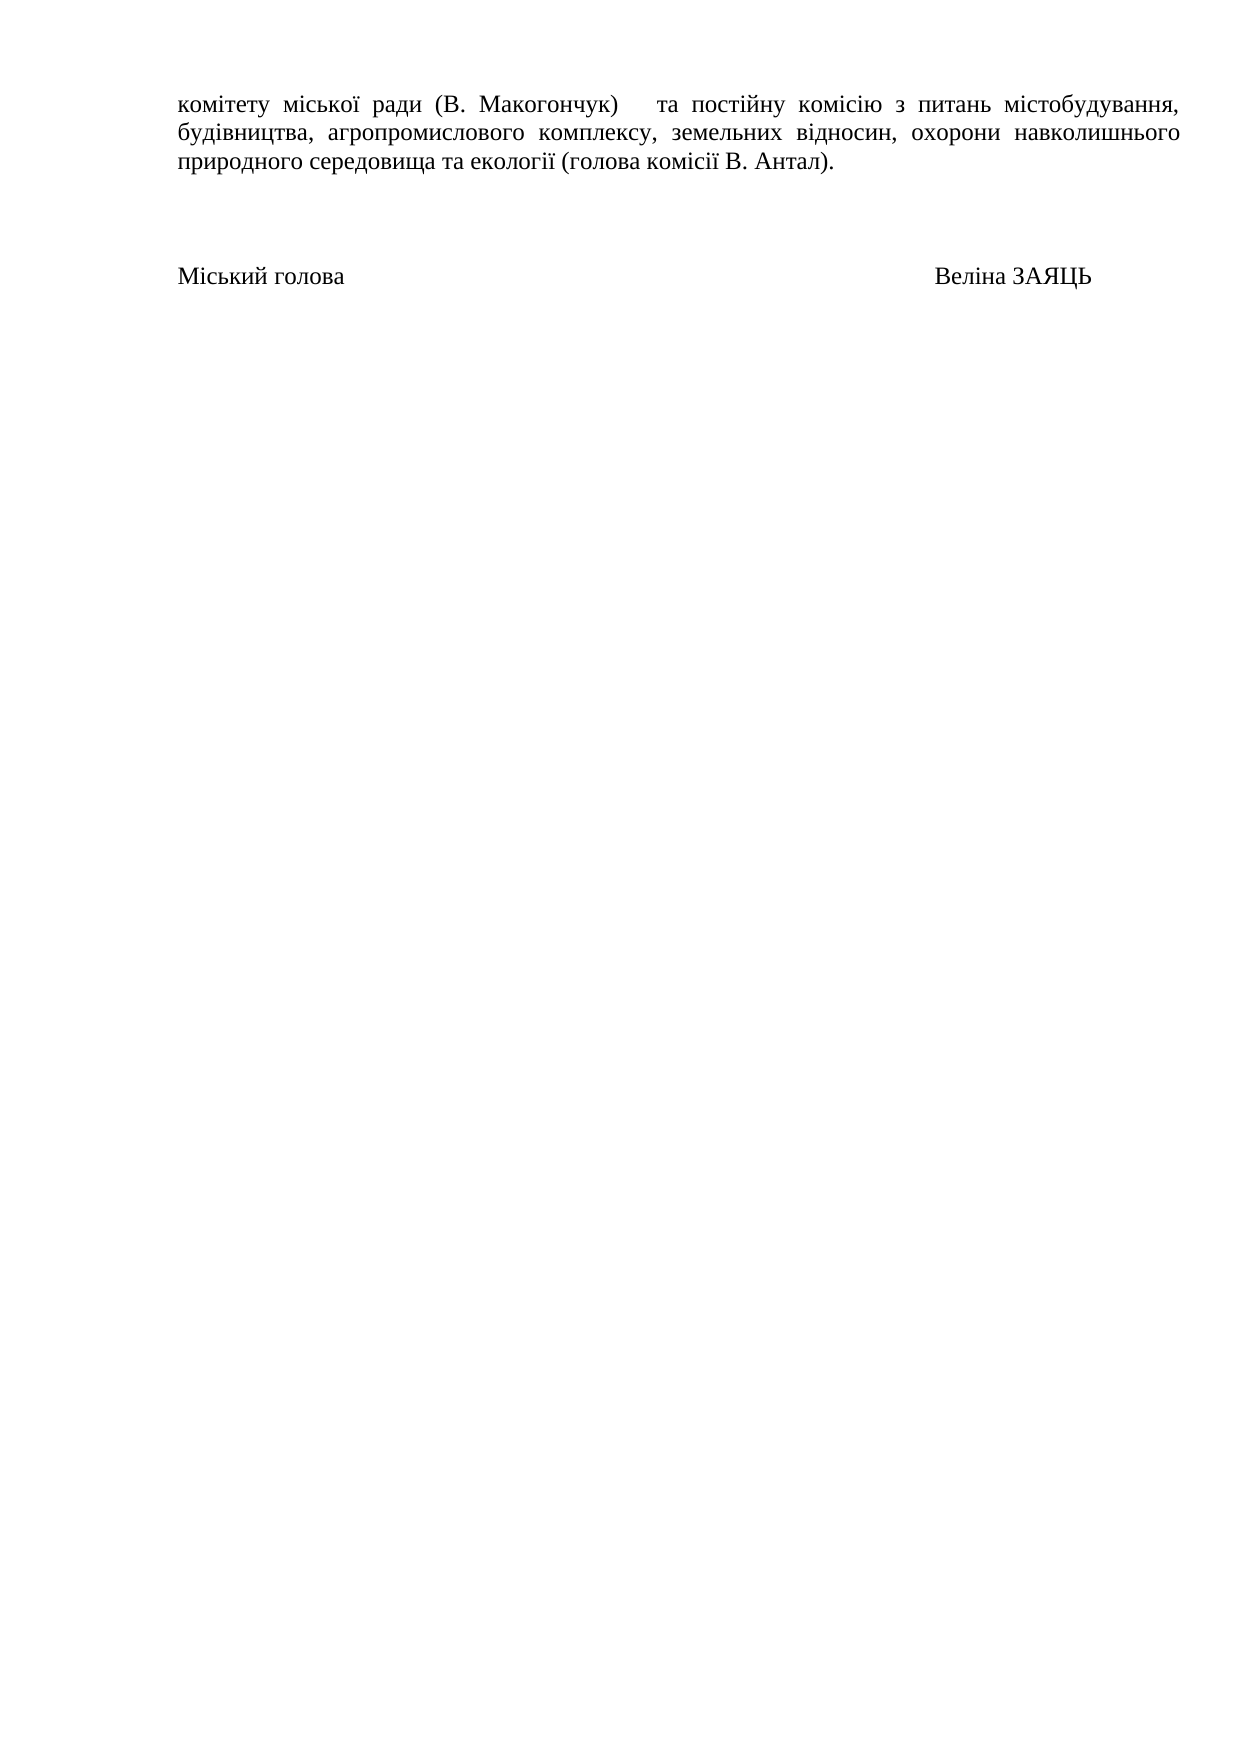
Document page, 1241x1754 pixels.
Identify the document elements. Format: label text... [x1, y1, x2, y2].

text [177, 89, 1181, 175]
text Міський голова Веліна ЗАЯЦЬ [177, 261, 1181, 290]
